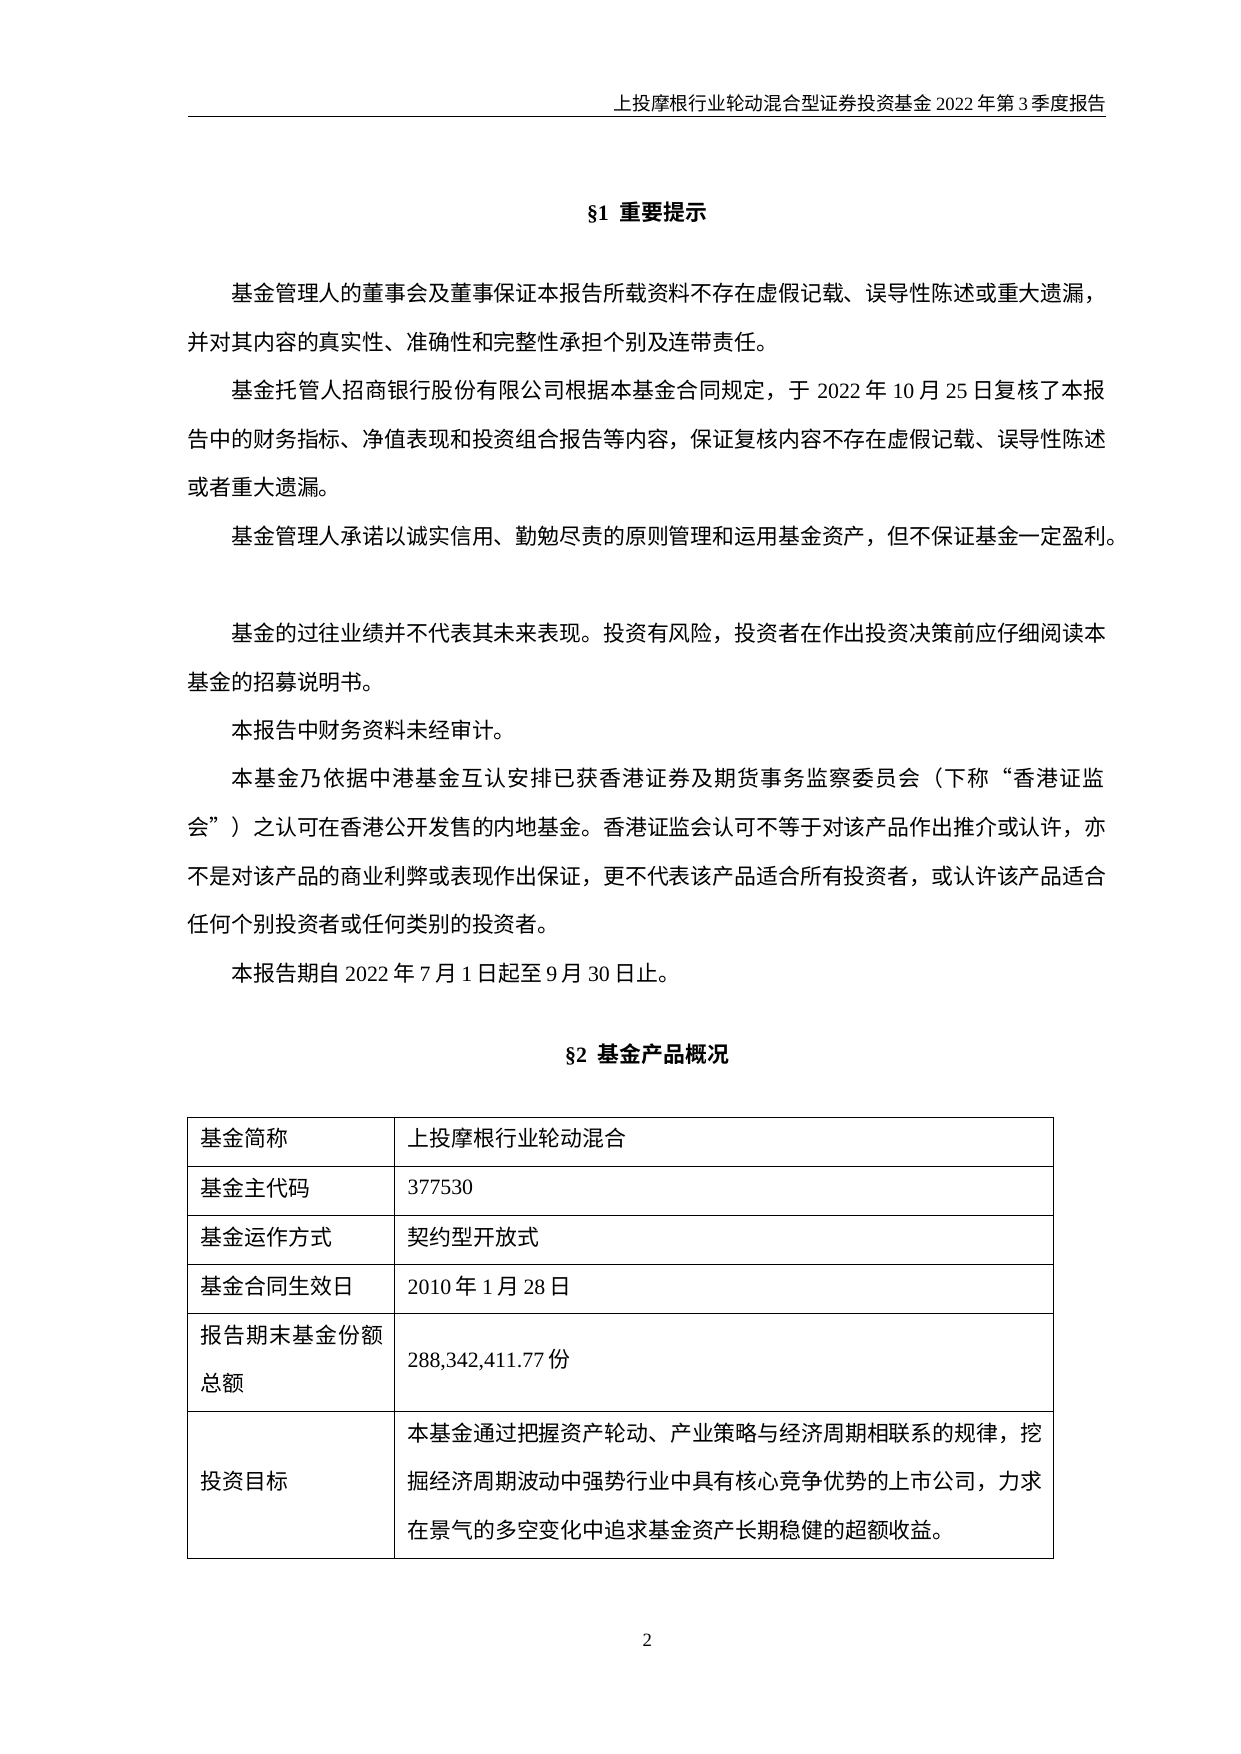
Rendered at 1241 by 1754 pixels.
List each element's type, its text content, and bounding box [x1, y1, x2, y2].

table_cell 288,342,411.77份 [395, 1314, 1053, 1411]
text 基金托管人招商银行股份有限公司根据本基金合同规定，于2022年10月25日复核了本报告中的财务指标、净值表现和投资组合报告等内容，保证复核内容不存在虚假记载、误导性陈述或者重大遗漏。 [187, 372, 1106, 502]
table_header 上投摩根行业轮动混合 [395, 1118, 1053, 1166]
subtitle §1 重要提示 [187, 194, 1106, 227]
table_header 基金简称 [188, 1118, 394, 1166]
table_cell 基金主代码 [188, 1167, 394, 1215]
text 本报告期自2022年7月1日起至9月30日止。 [187, 955, 1106, 988]
table_cell 报告期末基金份额总额 [188, 1314, 394, 1411]
table_cell 基金运作方式 [188, 1216, 394, 1264]
table_cell 基金合同生效日 [188, 1265, 394, 1313]
text 基金管理人的董事会及董事保证本报告所载资料不存在虚假记载、误导性陈述或重大遗漏，并对其内容的真实性、准确性和完整性承担个别及连带责任。 [187, 275, 1106, 357]
text 本基金乃依据中港基金互认安排已获香港证券及期货事务监察委员会（下称“香港证监会”）之认可在香港公开发售的内地基金。香港证监会认可不等于对该产品作出推介或认许，亦不是对该产品的商业利弊或表现作出保证，更不代表该产品适合所有投资者，或认许该产品适合任何个别投资者或任何类别的投资者。 [187, 761, 1106, 939]
table_cell 契约型开放式 [395, 1216, 1053, 1264]
table_cell 投资目标 [188, 1412, 394, 1558]
table_cell 本基金通过把握资产轮动、产业策略与经济周期相联系的规律，挖掘经济周期波动中强势行业中具有核心竞争优势的上市公司，力求在景气的多空变化中追求基金资产长期稳健的超额收益。 [395, 1412, 1053, 1558]
text 基金的过往业绩并不代表其未来表现。投资有风险，投资者在作出投资决策前应仔细阅读本基金的招募说明书。 [187, 615, 1106, 697]
table_cell 2010年1月28日 [395, 1265, 1053, 1313]
text 基金管理人承诺以诚实信用、勤勉尽责的原则管理和运用基金资产，但不保证基金一定盈利。 [187, 518, 1106, 599]
table_cell 377530 [395, 1167, 1053, 1215]
subtitle §2 基金产品概况 [187, 1036, 1106, 1069]
text 本报告中财务资料未经审计。 [187, 712, 1106, 745]
